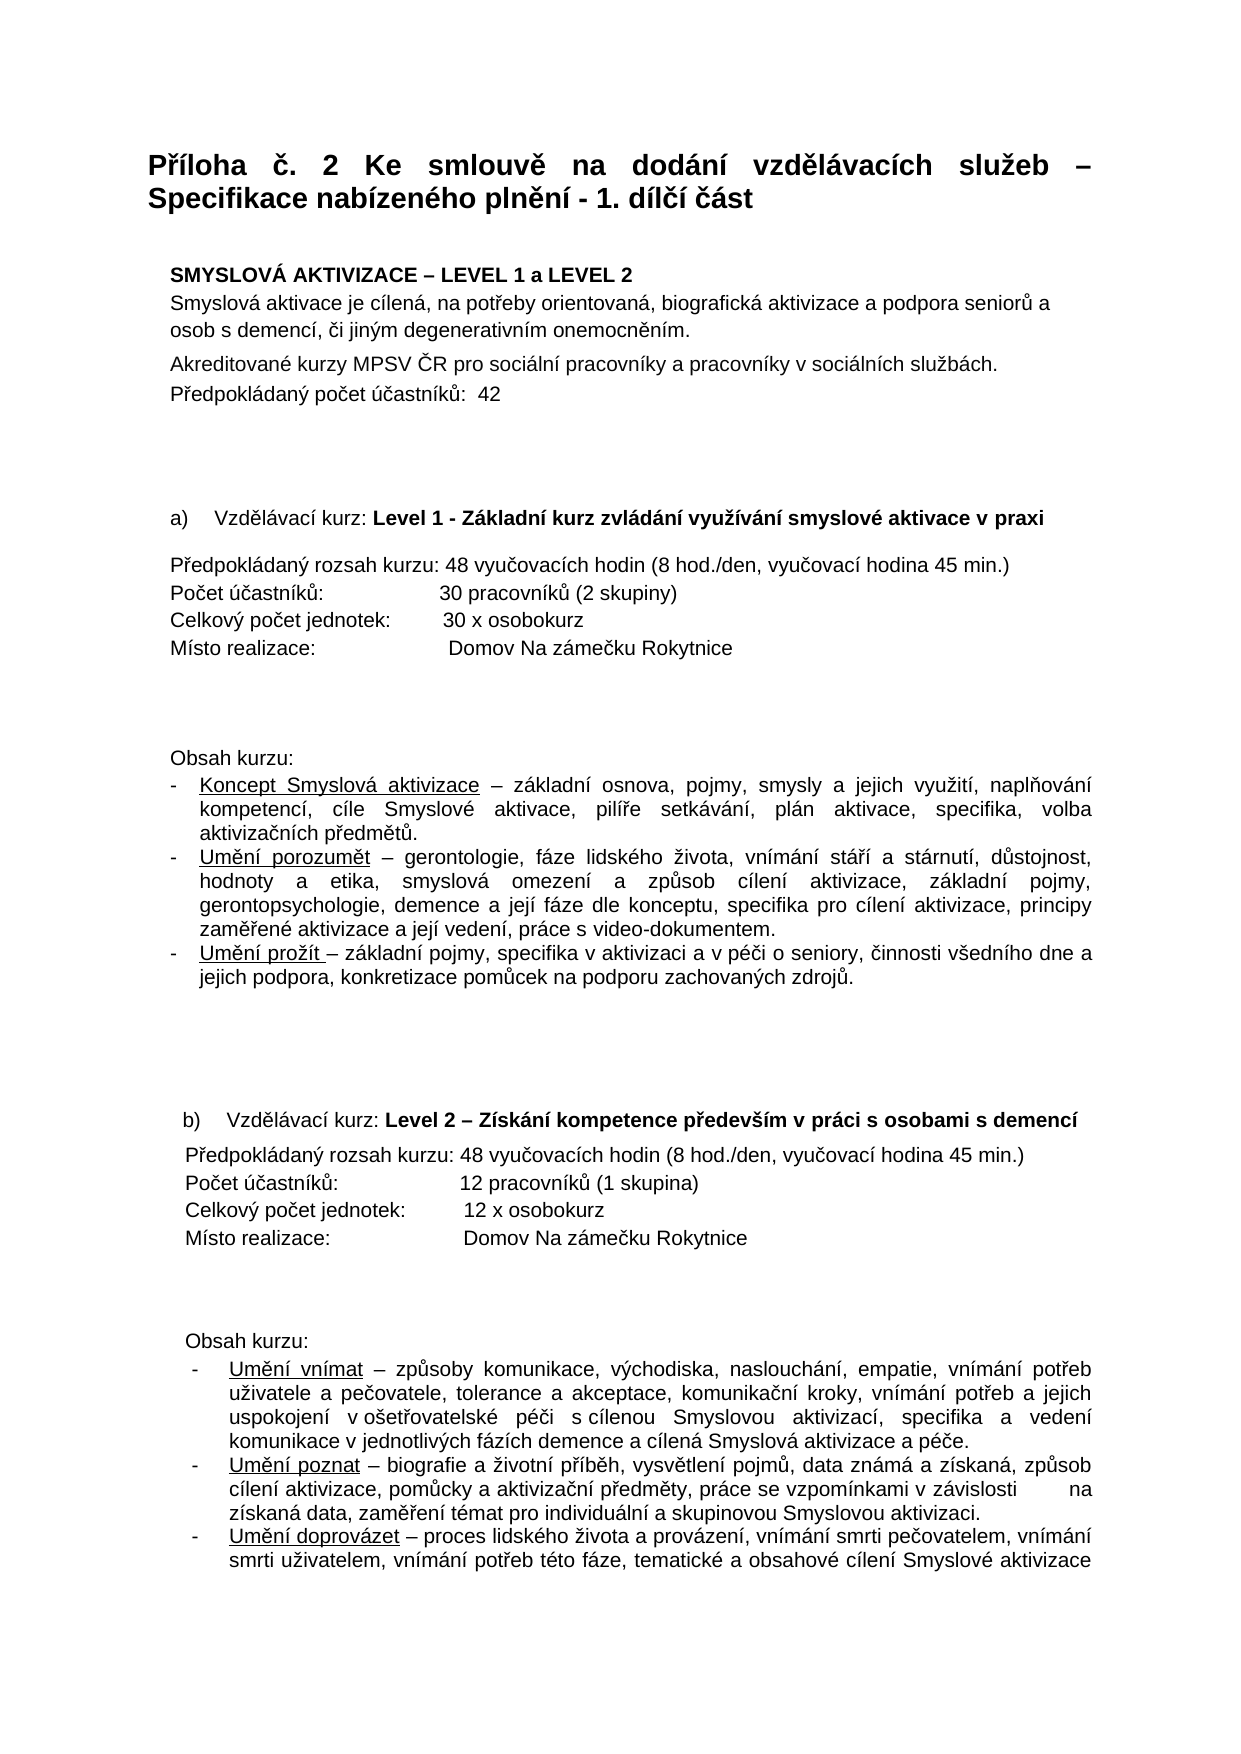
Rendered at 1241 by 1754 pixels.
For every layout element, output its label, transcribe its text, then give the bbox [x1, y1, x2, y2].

text Obsah kurzu: [185, 1329, 1093, 1353]
text SMYSLOVÁ AKTIVIZACE – LEVEL 1 a LEVEL 2 [170, 263, 1093, 287]
text Akreditované kurzy MPSV ČR pro sociální pracovníky a pracovníky v sociálních službách. [170, 352, 1087, 376]
list Umění porozumět – gerontologie, fáze lidského života, vnímání stáří a stárnutí, důstojnost, hodnoty a etika, smyslová omezení a způsob cílení aktivizace, základní pojmy, gerontopsychologie, demence a její fáze dle konceptu, specifika pro cílení aktivizace, principy zaměřené aktivizace a její vedení, práce s video-dokumentem. [170, 845, 1093, 941]
text Obsah kurzu: [170, 746, 1093, 769]
list Koncept Smyslová aktivizace – základní osnova, pojmy, smysly a jejich využití, naplňování kompetencí, cíle Smyslové aktivace, pilíře setkávání, plán aktivace, specifika, volba aktivizačních předmětů. [170, 773, 1093, 845]
list Vzdělávací kurz: Level 1 - Základní kurz zvládání využívání smyslové aktivace v praxi [170, 506, 1093, 530]
text Předpokládaný rozsah kurzu: 48 vyučovacích hodin (8 hod./den, vyučovací hodina 45 min.) [170, 553, 1093, 577]
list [191, 1524, 1093, 1572]
list Umění vnímat – způsoby komunikace, východiska, naslouchání, empatie, vnímání potřeb uživatele a pečovatele, tolerance a akceptace, komunikační kroky, vnímání potřeb a jejich uspokojení v ošetřovatelské péči s cílenou Smyslovou aktivizací, specifika a vedení komunikace v jednotlivých fázích demence a cílená Smyslová aktivizace a péče. [191, 1357, 1093, 1452]
text Předpokládaný počet účastníků: 42 [170, 382, 1093, 406]
list Celkový počet jednotek: 12 x osobokurz [185, 1198, 1093, 1222]
list Počet účastníků: 12 pracovníků (1 skupina) [185, 1171, 1093, 1195]
list Umění poznat – biografie a životní příběh, vysvětlení pojmů, data známá a získaná, způsob cílení aktivizace, pomůcky a aktivizační předměty, práce se vzpomínkami v závislosti na získaná data, zaměření témat pro individuální a skupinovou Smyslovou aktivizaci. [191, 1452, 1093, 1524]
list Předpokládaný rozsah kurzu: 48 vyučovacích hodin (8 hod./den, vyučovací hodina 45 min.) [185, 1143, 1093, 1167]
list Místo realizace: Domov Na zámečku Rokytnice [185, 1226, 1093, 1250]
text Smyslová aktivace je cílená, na potřeby orientovaná, biografická aktivizace a podpora seniorů a osob s demencí, či jiným degenerativním onemocněním. [170, 291, 1093, 342]
list Umění prožít – základní pojmy, specifika v aktivizaci a v péči o seniory, činnosti všedního dne a jejich podpora, konkretizace pomůcek na podporu zachovaných zdrojů. [170, 941, 1093, 989]
list Vzdělávací kurz: Level 2 – Získání kompetence především v práci s osobami s demencí [182, 1107, 1093, 1131]
text Příloha č. 2 Ke smlouvě na dodání vzdělávacích služeb – Specifikace nabízeného plnění - 1. dílčí část [148, 148, 1093, 215]
text Celkový počet jednotek: 30 x osobokurz [170, 608, 1093, 632]
text Místo realizace: Domov Na zámečku Rokytnice [170, 636, 1093, 659]
text Počet účastníků: 30 pracovníků (2 skupiny) [170, 581, 1093, 604]
